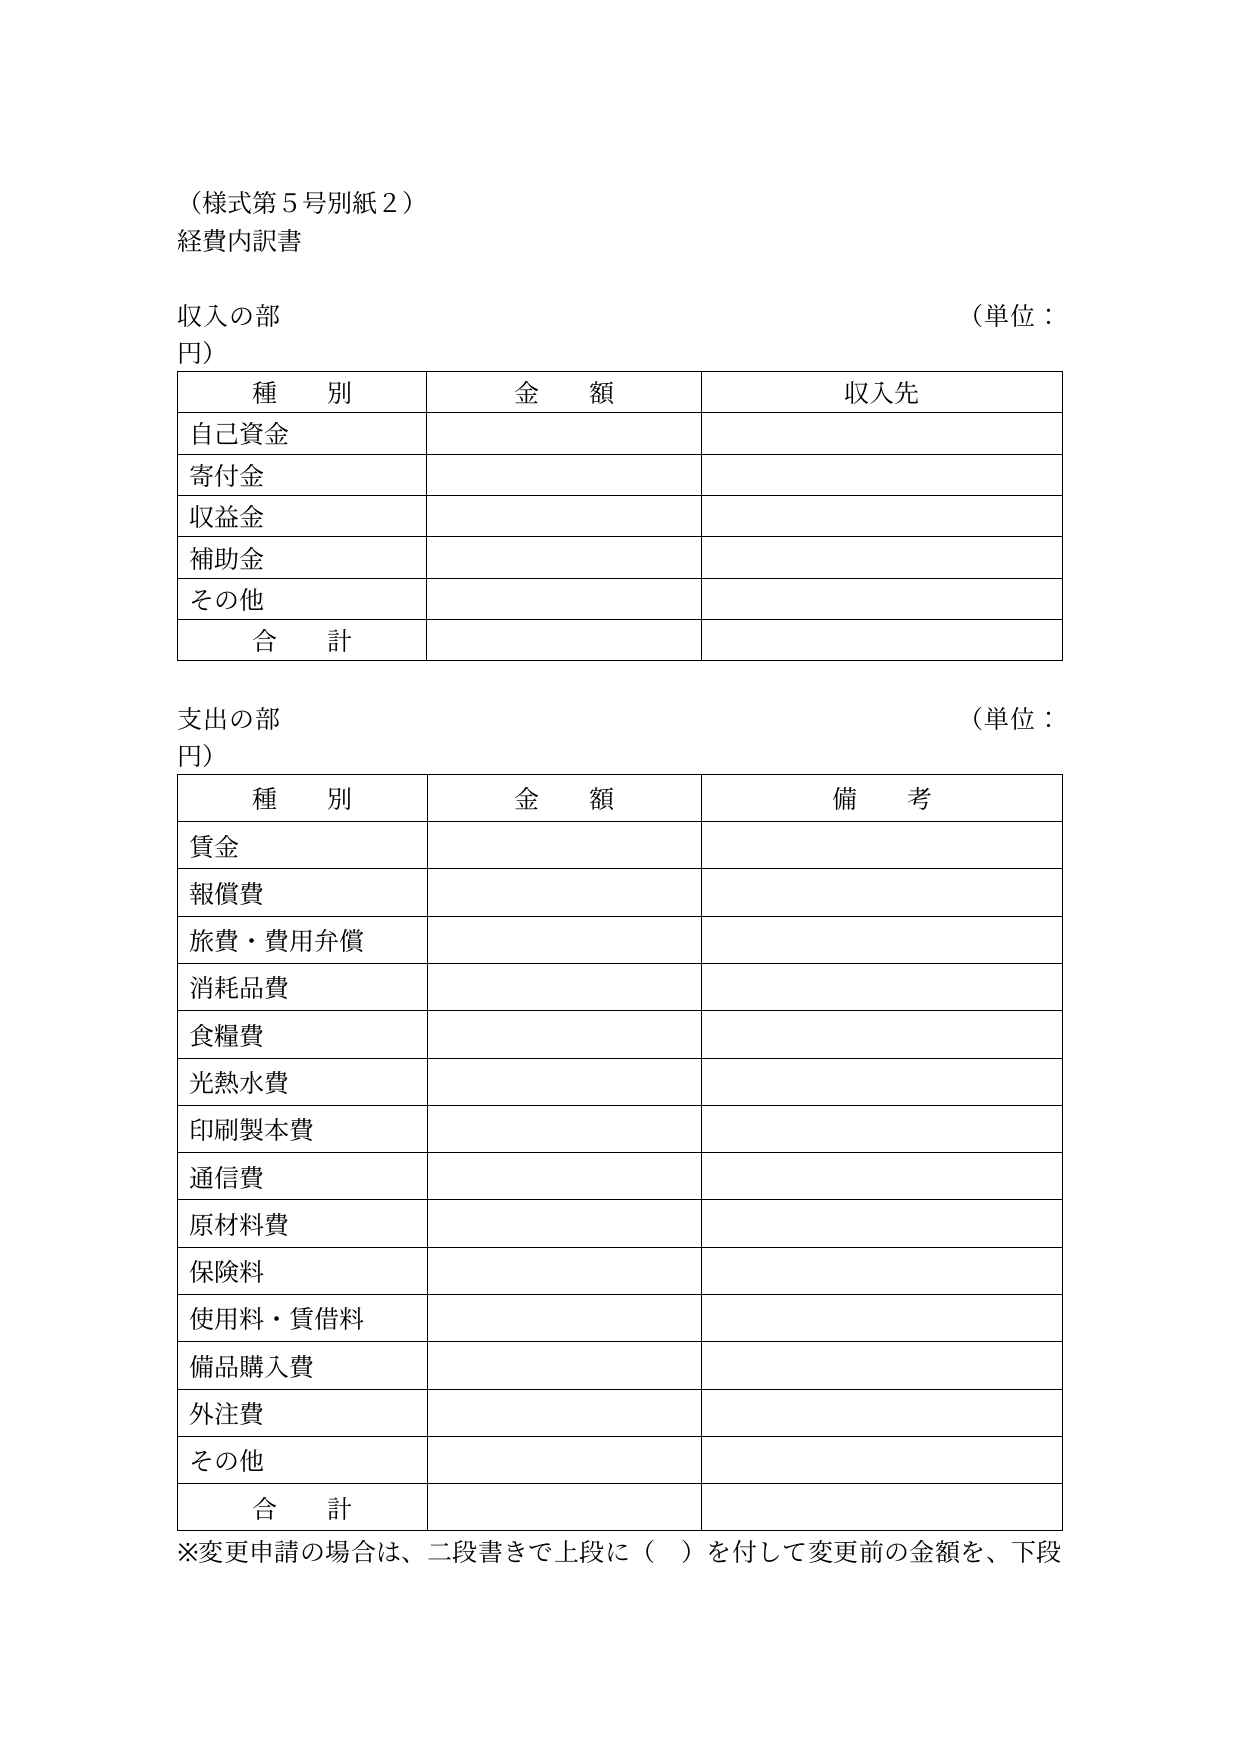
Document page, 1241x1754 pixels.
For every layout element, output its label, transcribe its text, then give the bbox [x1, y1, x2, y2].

table_header 金 額 [427, 372, 701, 412]
table_cell 食糧費 [178, 1011, 427, 1057]
table_cell 通信費 [178, 1153, 427, 1199]
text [177, 1531, 1063, 1569]
table_cell 合 計 [178, 620, 426, 660]
table_cell 合 計 [178, 1484, 427, 1530]
table_cell 外注費 [178, 1390, 427, 1436]
table_cell [702, 537, 1062, 577]
text （様式第５号別紙２） [177, 183, 1063, 221]
table_cell [702, 1200, 1062, 1247]
table_cell [702, 1248, 1062, 1294]
table_cell [702, 964, 1062, 1010]
table_cell [702, 620, 1062, 660]
table_cell 光熱水費 [178, 1059, 427, 1105]
table_cell 賃金 [178, 822, 427, 868]
table_cell [428, 1390, 701, 1436]
table_cell [428, 1059, 701, 1105]
table_cell 自己資金 [178, 413, 426, 453]
table_cell [702, 1011, 1062, 1057]
table_cell [702, 1484, 1062, 1530]
table_cell [428, 1011, 701, 1057]
table_cell [427, 413, 701, 453]
table_cell 補助金 [178, 537, 426, 577]
table_cell 報償費 [178, 869, 427, 916]
table_cell 寄付金 [178, 455, 426, 495]
table_cell その他 [178, 579, 426, 619]
table_cell 印刷製本費 [178, 1106, 427, 1152]
table_cell [702, 1106, 1062, 1152]
table_cell [702, 496, 1062, 536]
table_cell [702, 1437, 1062, 1483]
table_cell [428, 822, 701, 868]
table_cell [702, 822, 1062, 868]
text 収入の部 （単位：円） [177, 296, 1063, 371]
table_cell [427, 579, 701, 619]
table_cell [428, 1106, 701, 1152]
table_cell 旅費・費用弁償 [178, 917, 427, 963]
table_cell その他 [178, 1437, 427, 1483]
table_header 収入先 [702, 372, 1062, 412]
table_cell [428, 1200, 701, 1247]
table_cell 備品購入費 [178, 1342, 427, 1388]
table_cell 使用料・賃借料 [178, 1295, 427, 1341]
table_cell [702, 869, 1062, 916]
table_cell [702, 1153, 1062, 1199]
table_cell [702, 1390, 1062, 1436]
table_cell [428, 1248, 701, 1294]
table_cell [428, 1295, 701, 1341]
table_header 備 考 [702, 775, 1062, 821]
table_cell 保険料 [178, 1248, 427, 1294]
table_cell [427, 537, 701, 577]
table_cell [428, 1342, 701, 1388]
table_cell [702, 1295, 1062, 1341]
table_cell [428, 869, 701, 916]
table_cell [428, 964, 701, 1010]
table_cell [428, 1484, 701, 1530]
table_cell 収益金 [178, 496, 426, 536]
table_header 種 別 [178, 372, 426, 412]
table_cell [702, 413, 1062, 453]
table_cell [702, 917, 1062, 963]
table_cell [427, 620, 701, 660]
table_cell 消耗品費 [178, 964, 427, 1010]
table_header 種 別 [178, 775, 427, 821]
table_cell [702, 1059, 1062, 1105]
table_cell [702, 455, 1062, 495]
table_cell [428, 1153, 701, 1199]
table_cell [428, 1437, 701, 1483]
text 経費内訳書 [177, 221, 1063, 258]
table_header 金 額 [428, 775, 701, 821]
table_cell [427, 496, 701, 536]
table_cell [427, 455, 701, 495]
table_cell [702, 1342, 1062, 1388]
table_cell [702, 579, 1062, 619]
table_cell [428, 917, 701, 963]
text 支出の部 （単位：円） [177, 699, 1063, 774]
table_cell 原材料費 [178, 1200, 427, 1247]
